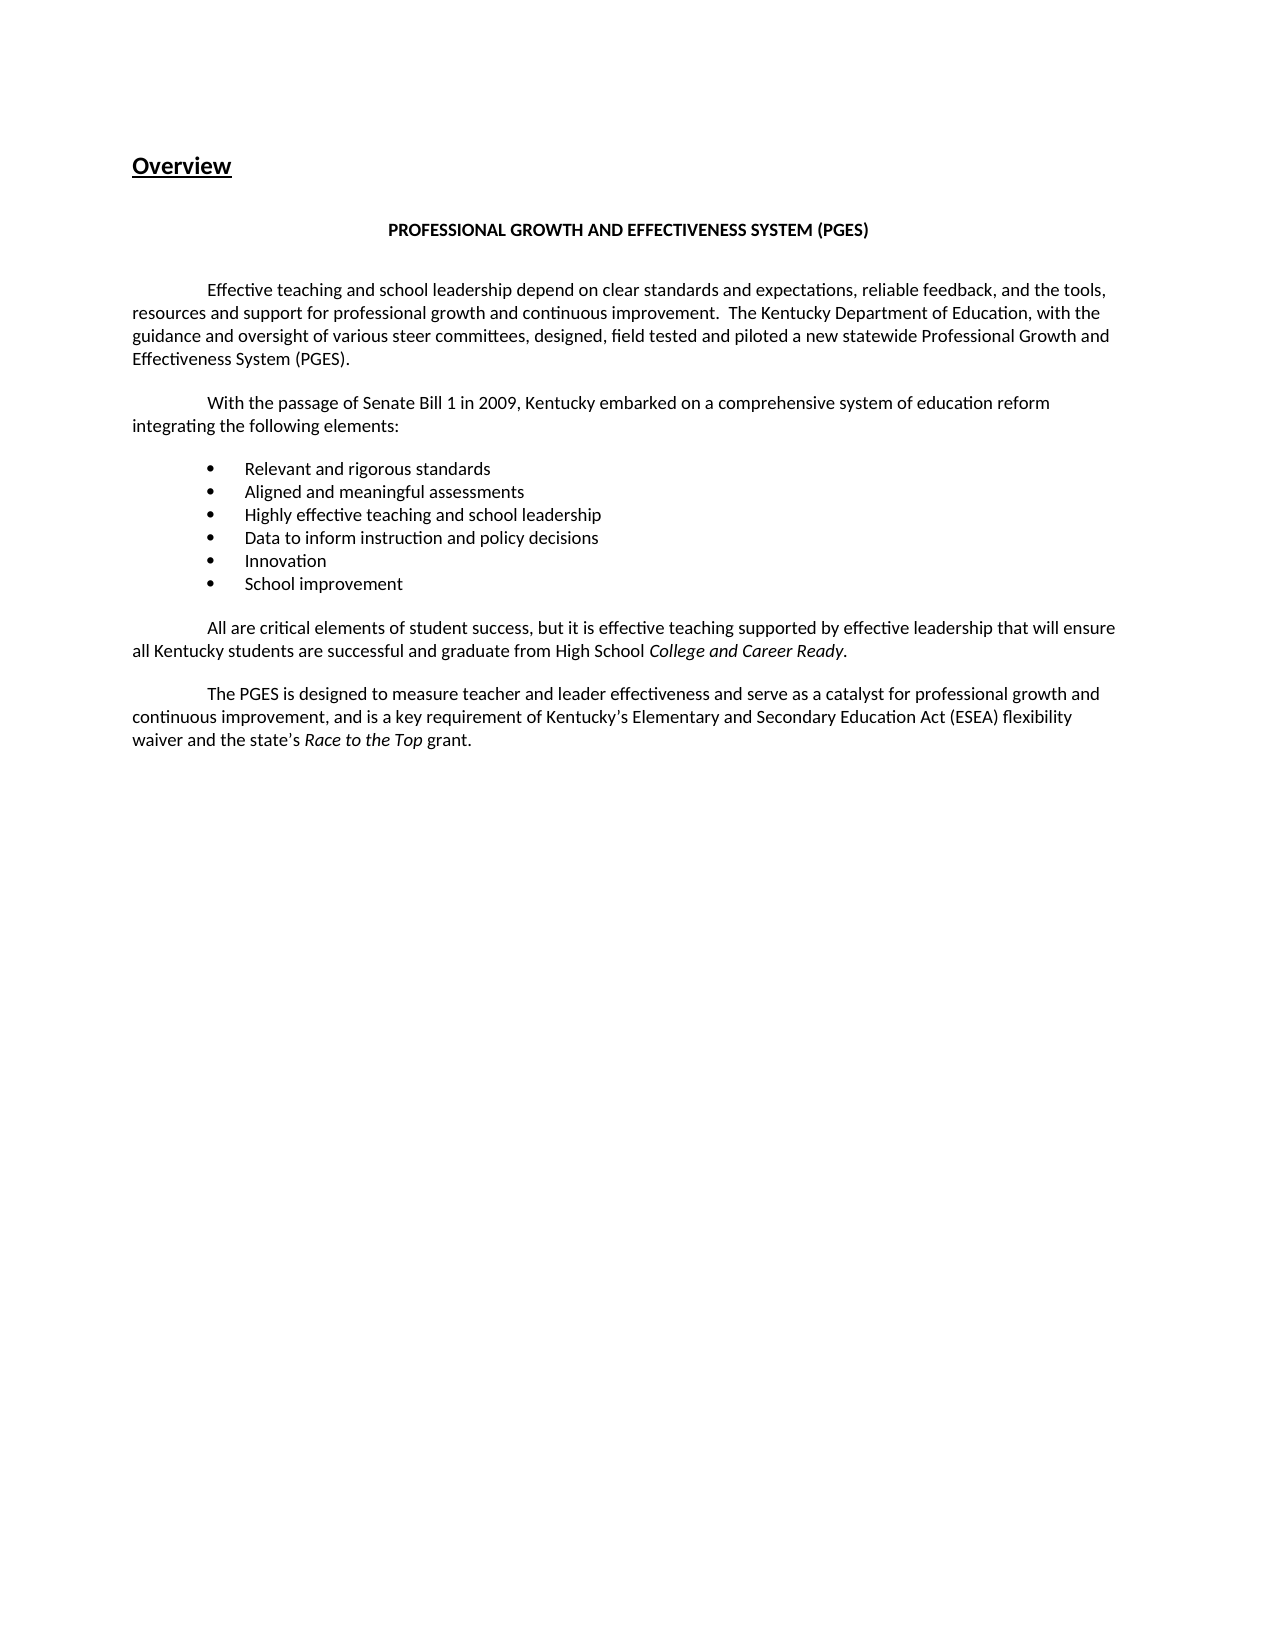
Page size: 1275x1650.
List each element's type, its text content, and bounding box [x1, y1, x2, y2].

list Relevant and rigorous standards [207, 458, 1125, 481]
list Highly effective teaching and school leadership [207, 503, 1125, 526]
text The PGES is designed to measure teacher and leader effectiveness and serve as a catalyst for professional growth and continuous improvement, and is a key requirement of Kentucky’s Elementary and Secondary Education Act (ESEA) flexibility waiver and the state’s Race to the Top grant. [132, 683, 1125, 751]
list Data to inform instruction and policy decisions [207, 526, 1125, 549]
list School improvement [207, 572, 1125, 595]
text All are critical elements of student success, but it is effective teaching supported by effective leadership that will ensure all Kentucky students are successful and graduate from High School College and Career Ready. [132, 616, 1125, 662]
text With the passage of Senate Bill 1 in 2009, Kentucky embarked on a comprehensive system of education reform integrating the following elements: [132, 391, 1125, 437]
text Overview [132, 150, 1125, 181]
list Aligned and meaningful assessments [207, 481, 1125, 503]
list Innovation [207, 549, 1125, 572]
text PROFESSIONAL GROWTH AND EFFECTIVENESS SYSTEM (PGES) [132, 218, 1125, 241]
text Effective teaching and school leadership depend on clear standards and expectations, reliable feedback, and the tools, resources and support for professional growth and continuous improvement. The Kentucky Department of Education, with the guidance and oversight of various steer committees, designed, field tested and piloted a new statewide Professional Growth and Effectiveness System (PGES). [132, 278, 1125, 370]
